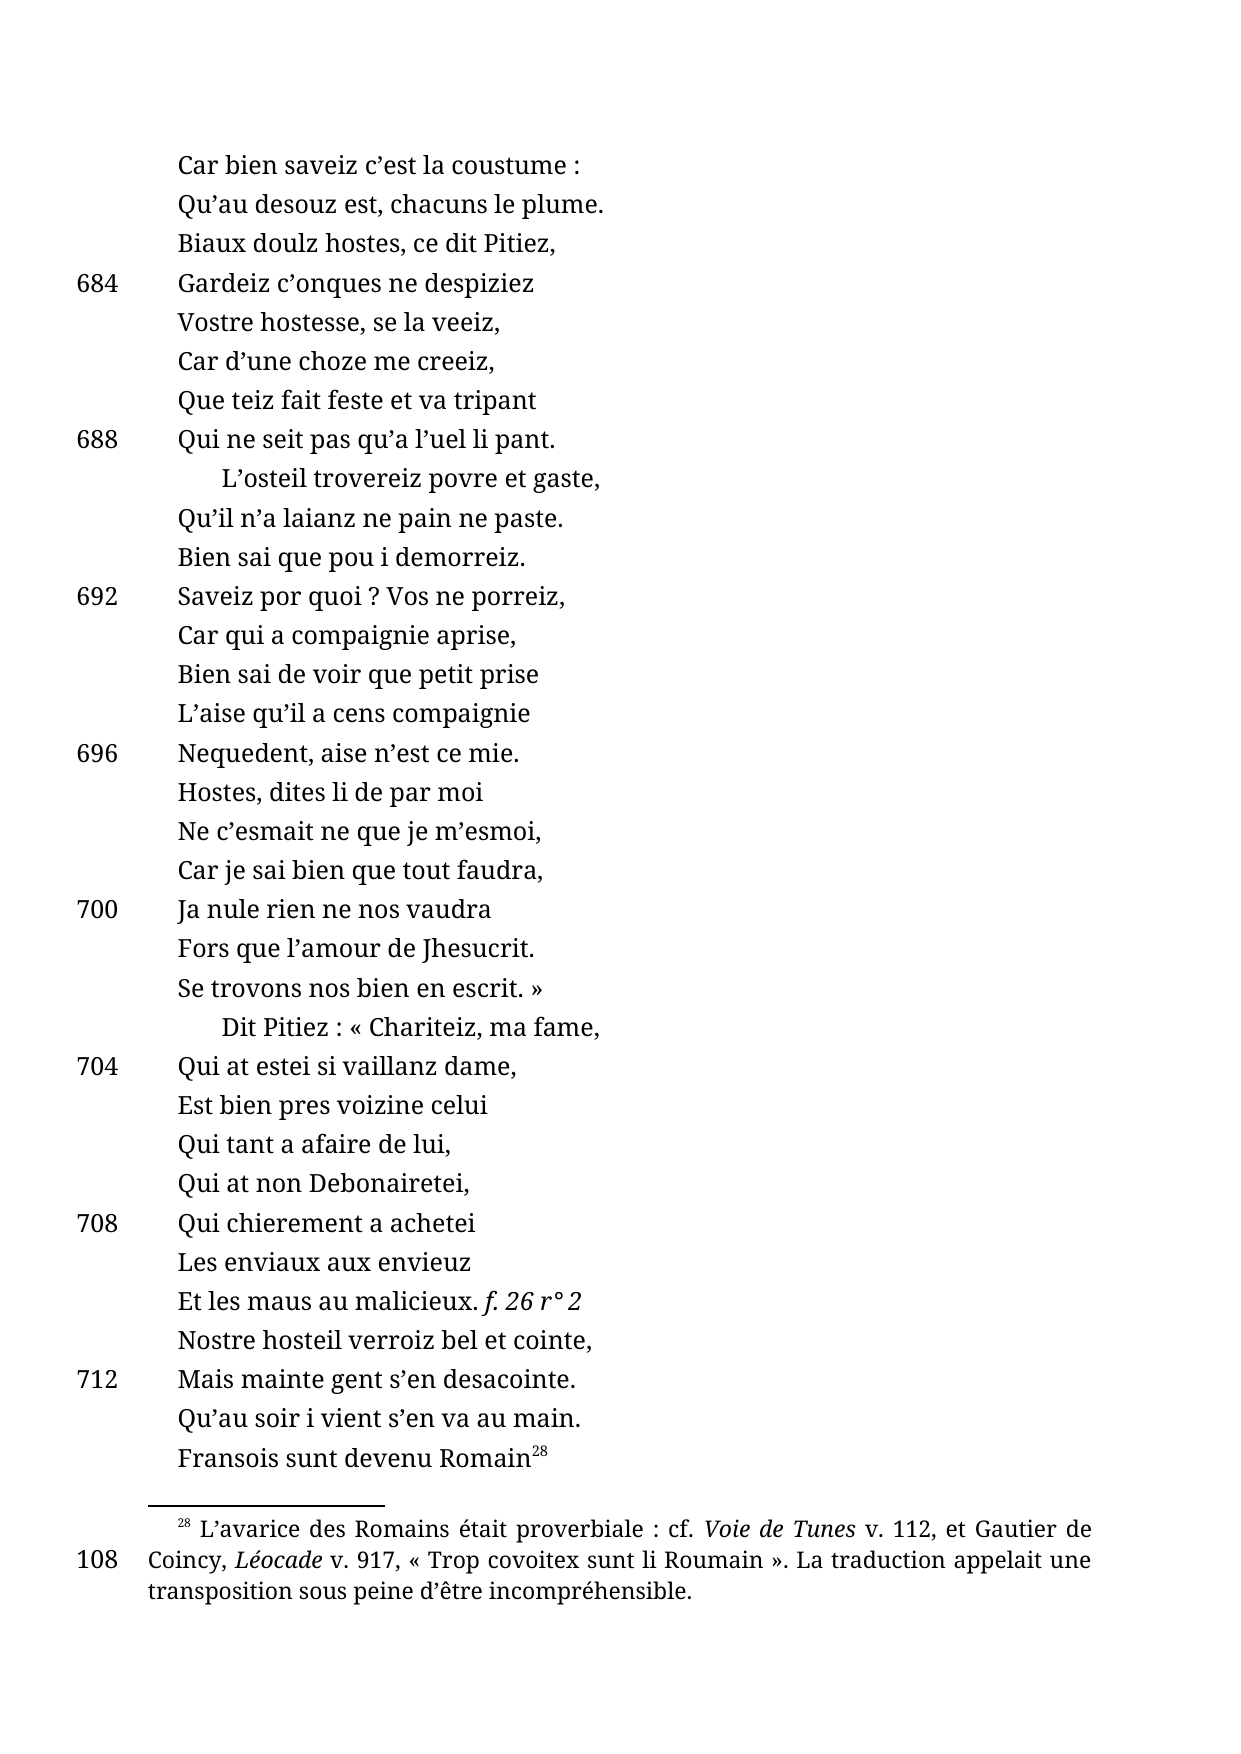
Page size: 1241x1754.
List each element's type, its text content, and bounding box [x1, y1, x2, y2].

text Bien sai de voir que petit prise [148, 657, 1092, 691]
text Car qui a compaignie aprise, [148, 618, 1092, 652]
text Nostre hosteil verroiz bel et cointe, [148, 1323, 1092, 1357]
text Bien sai que pou i demorreiz. [148, 539, 1092, 573]
text Fransois sunt devenu Romain [148, 1440, 1092, 1474]
text L’aise qu’il a cens compaignie [148, 696, 1092, 730]
text Car d’une choze me creeiz, [148, 343, 1092, 378]
text Qui at non Debonairetei, [148, 1166, 1092, 1200]
text Mais mainte gent s’en desacointe. [148, 1362, 1092, 1396]
text Qu’au soir i vient s’en va au main. [148, 1401, 1092, 1435]
text Ja nule rien ne nos vaudra [148, 892, 1092, 926]
text Dit Pitiez : « Chariteiz, ma fame, [148, 1009, 1092, 1043]
text Qui ne seit pas qu’a l’uel li pant. [148, 422, 1092, 456]
text Qu’il n’a laianz ne pain ne paste. [148, 500, 1092, 534]
text Hostes, dites li de par moi [148, 774, 1092, 808]
text Qui at estei si vaillanz dame, [148, 1048, 1092, 1083]
text Ne c’esmait ne que je m’esmoi, [148, 813, 1092, 848]
text Qu’au desouz est, chacuns le plume. [148, 187, 1092, 221]
text Se trovons nos bien en escrit. » [148, 970, 1092, 1004]
text Biaux doulz hostes, ce dit Pitiez, [148, 226, 1092, 260]
text Est bien pres voizine celui [148, 1088, 1092, 1122]
text Gardeiz c’onques ne despiziez [148, 265, 1092, 299]
text Car je sai bien que tout faudra, [148, 853, 1092, 887]
text Fors que l’amour de Jhesucrit. [148, 931, 1092, 965]
text Les enviaux aux envieuz [148, 1244, 1092, 1278]
text Saveiz por quoi ? Vos ne porreiz, [148, 578, 1092, 613]
text Et les maus au malicieux. f. 26 r° 2 [148, 1283, 1092, 1318]
text Nequedent, aise n’est ce mie. [148, 735, 1092, 769]
text Car bien saveiz c’est la coustume : [148, 148, 1092, 182]
text Qui chierement a achetei [148, 1205, 1092, 1239]
text Vostre hostesse, se la veeiz, [148, 304, 1092, 338]
text Que teiz fait feste et va tripant [148, 383, 1092, 417]
text Qui tant a afaire de lui, [148, 1127, 1092, 1161]
text L’osteil trovereiz povre et gaste, [148, 461, 1092, 495]
